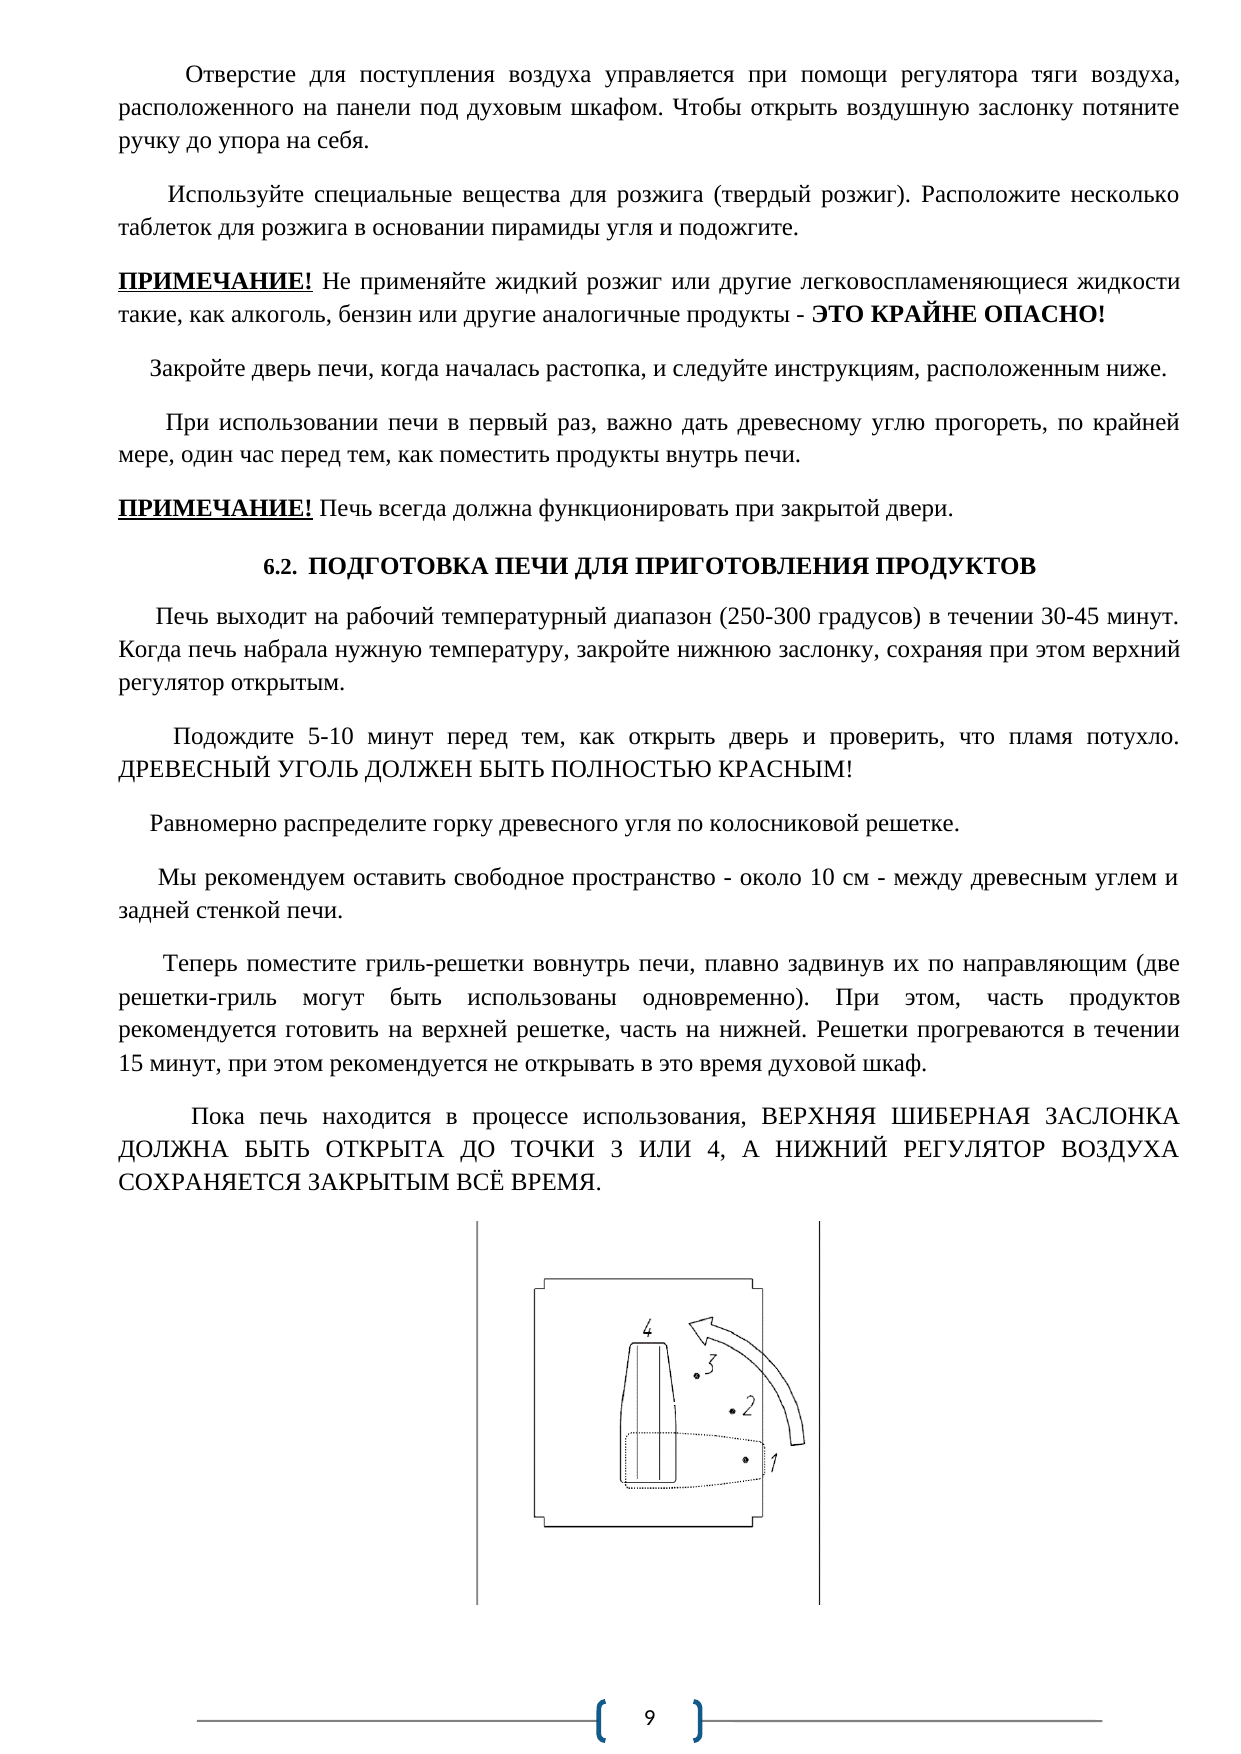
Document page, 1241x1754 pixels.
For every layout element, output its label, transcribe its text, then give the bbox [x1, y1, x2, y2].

text Пока печь находится в процессе использования, ВЕРХНЯЯ ШИБЕРНАЯ ЗАСЛОНКА ДОЛЖНА БЫТЬ ОТКРЫТА ДО ТОЧКИ 3 ИЛИ 4, А НИЖНИЙ РЕГУЛЯТОР ВОЗДУХА СОХРАНЯЕТСЯ ЗАКРЫТЫМ ВСЁ ВРЕМЯ. [118, 1101, 1181, 1196]
text ПРИМЕЧАНИЕ! Не применяйте жидкий розжиг или другие легковоспламеняющиеся жидкости такие, как алкоголь, бензин или другие аналогичные продукты - ЭТО КРАЙНЕ ОПАСНО! [118, 266, 1181, 328]
text При использовании печи в первый раз, важно дать древесному углю прогореть, по крайней мере, один час перед тем, как поместить продукты внутрь печи. [118, 407, 1181, 468]
text Отверстие для поступления воздуха управляется при помощи регулятора тяги воздуха, расположенного на панели под духовым шкафом. Чтобы открыть воздушную заслонку потяните ручку до упора на себя. [118, 59, 1181, 154]
picture [451, 1221, 849, 1605]
list ПОДГОТОВКА ПЕЧИ ДЛЯ ПРИГОТОВЛЕНИЯ ПРОДУКТОВ [118, 551, 1181, 580]
text Закройте дверь печи, когда началась растопка, и следуйте инструкциям, расположенным ниже. [118, 353, 1181, 381]
text Равномерно распределите горку древесного угля по колосниковой решетке. [118, 808, 1181, 837]
text Мы рекомендуем оставить свободное пространство - около 10 см - между древесным углем и задней стенкой печи. [118, 862, 1181, 923]
text ПРИМЕЧАНИЕ! Печь всегда должна функционировать при закрытой двери. [118, 493, 1181, 522]
text Подождите 5-10 минут перед тем, как открыть дверь и проверить, что пламя потухло. ДРЕВЕСНЫЙ УГОЛЬ ДОЛЖЕН БЫТЬ ПОЛНОСТЬЮ КРАСНЫМ! [118, 721, 1181, 783]
text Используйте специальные вещества для розжига (твердый розжиг). Расположите несколько таблеток для розжига в основании пирамиды угля и подожгите. [118, 179, 1181, 241]
text Теперь поместите гриль-решетки вовнутрь печи, плавно задвинув их по направляющим (две решетки-гриль могут быть использованы одновременно). При этом, часть продуктов рекомендуется готовить на верхней решетке, часть на нижней. Решетки прогреваются в течении 15 минут, при этом рекомендуется не открывать в это время духовой шкаф. [118, 948, 1181, 1076]
text Печь выходит на рабочий температурный диапазон (250-300 градусов) в течении 30-45 минут. Когда печь набрала нужную температуру, закройте нижнюю заслонку, сохраняя при этом верхний регулятор открытым. [118, 601, 1181, 696]
